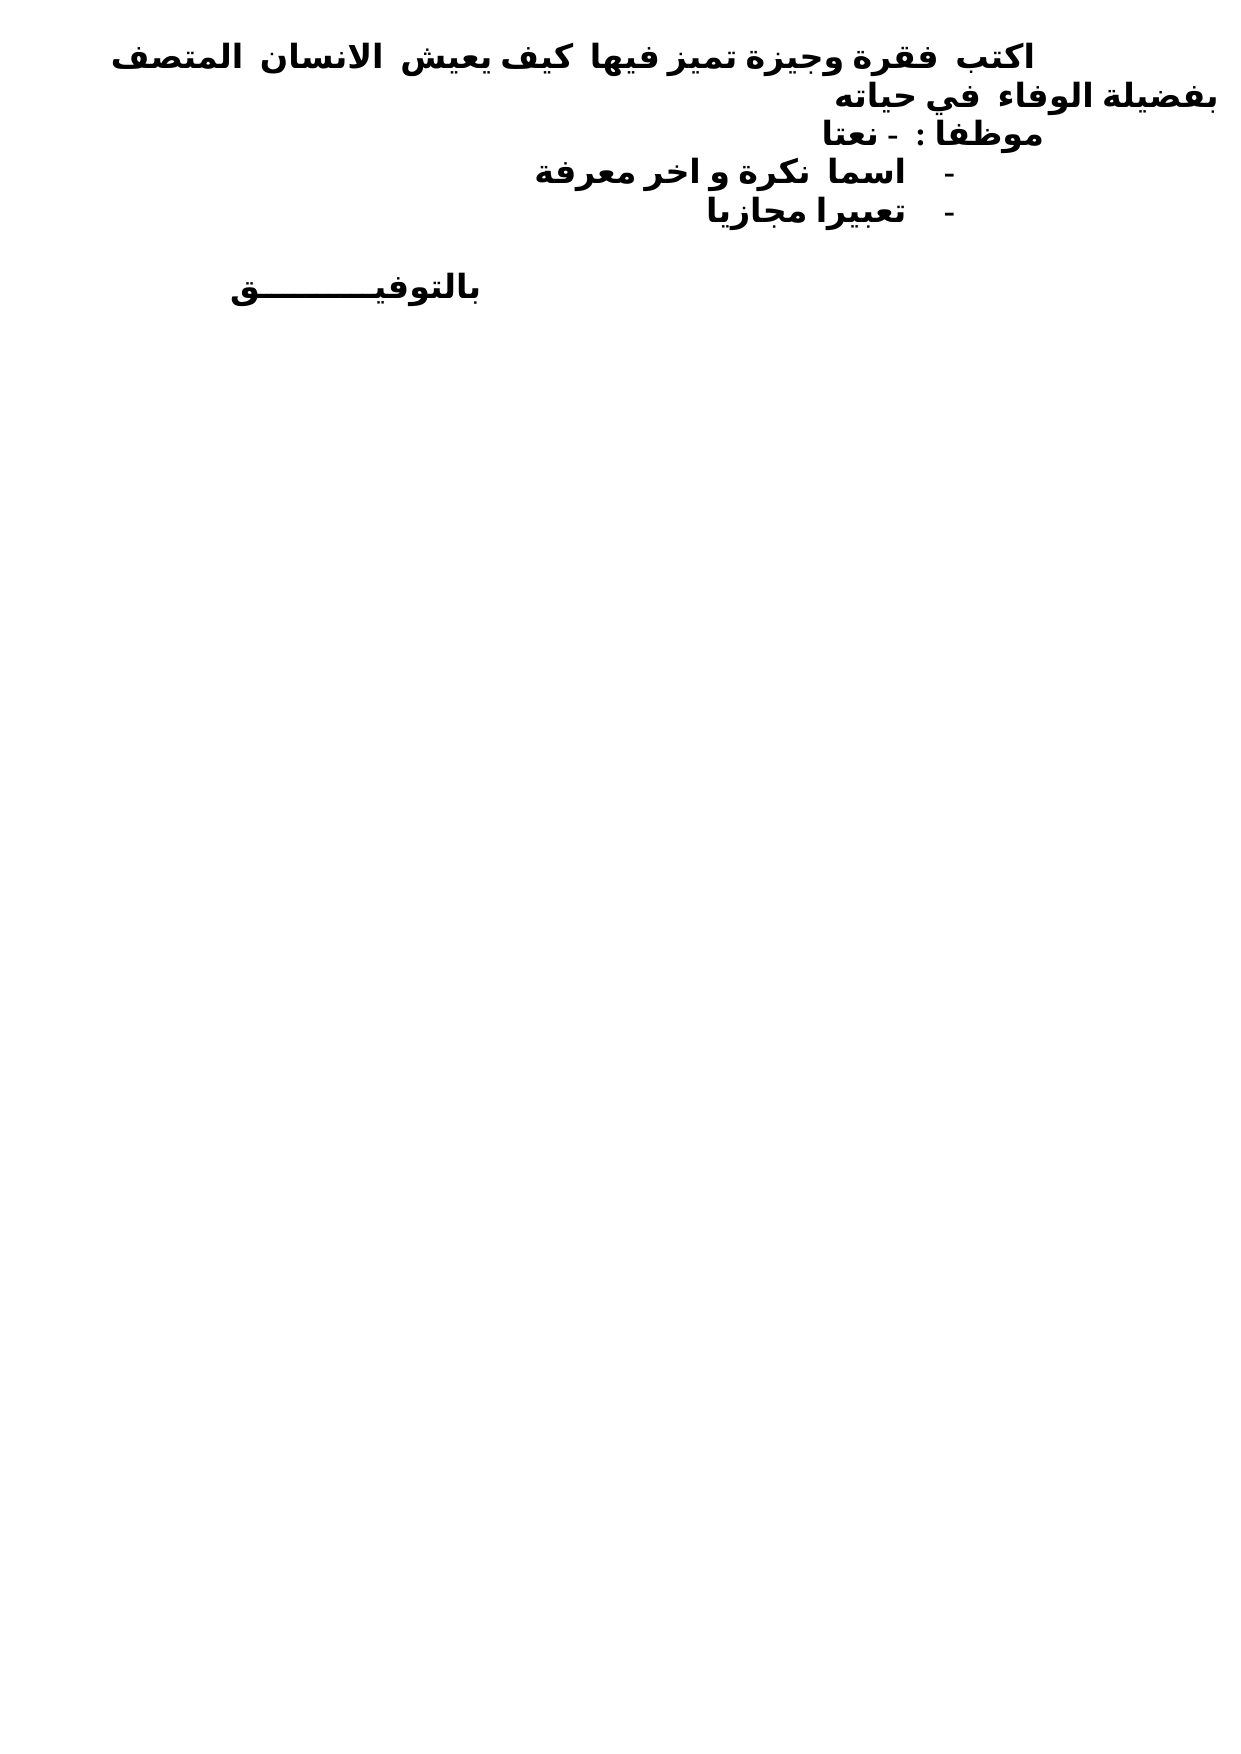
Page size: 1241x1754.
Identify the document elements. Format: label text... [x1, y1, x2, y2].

text بالتوفيــــــــــق [37, 267, 481, 306]
list اسما نكرة و اخر معرفة [37, 152, 944, 191]
list تعبيرا مجازيا [37, 191, 944, 229]
text موظفا : - نعتا [37, 114, 1219, 152]
text اكتب فقرة وجيزة تميز فيها كيف يعيش الانسان المتصف بفضيلة الوفاء في حياته [37, 37, 1219, 114]
